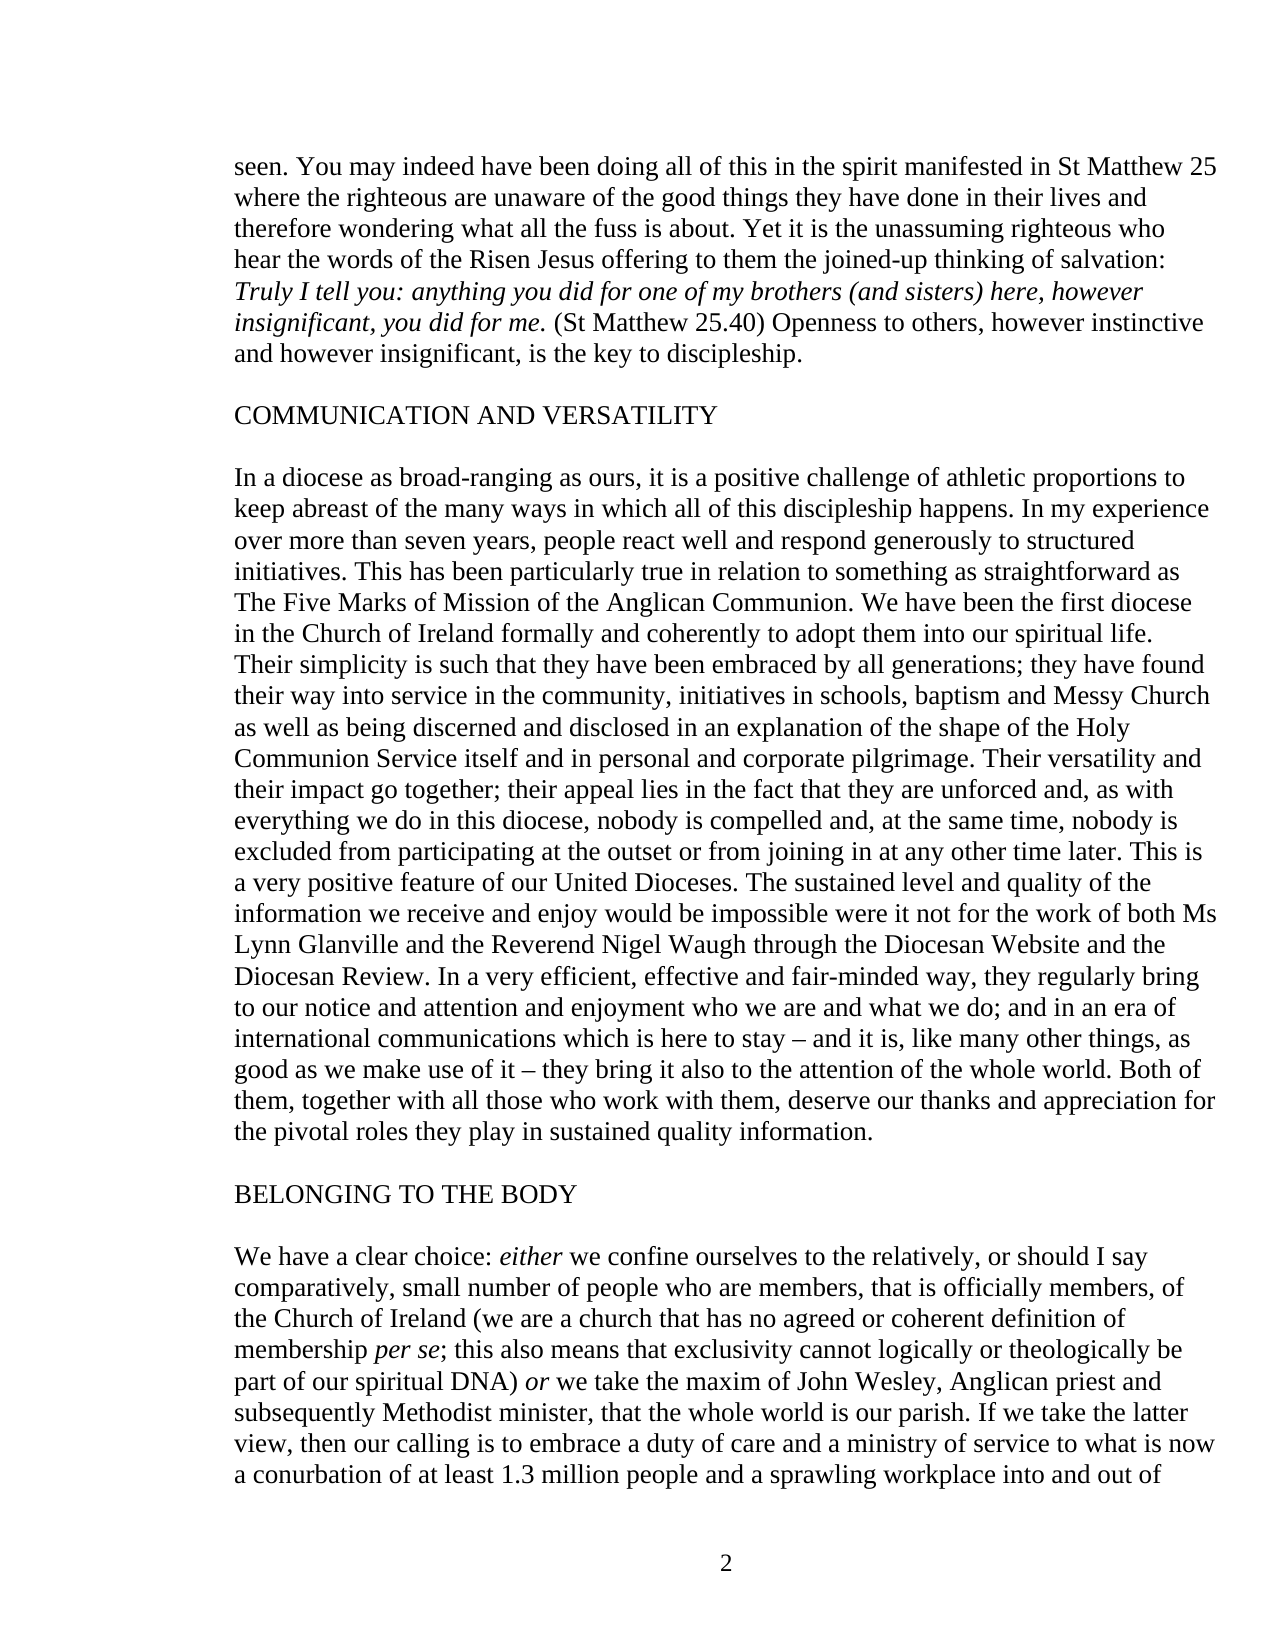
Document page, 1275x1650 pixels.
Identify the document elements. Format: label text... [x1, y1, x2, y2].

text BELONGING TO THE BODY [234, 1178, 1218, 1209]
text In a diocese as broad-ranging as ours, it is a positive challenge of athletic proportions to keep abreast of the many ways in which all of this discipleship happens. In my experience over more than seven years, people react well and respond generously to structured initiatives. This has been particularly true in relation to something as straightforward as The Five Marks of Mission of the Anglican Communion. We have been the first diocese in the Church of Ireland formally and coherently to adopt them into our spiritual life. Their simplicity is such that they have been embraced by all generations; they have found their way into service in the community, initiatives in schools, baptism and Messy Church as well as being discerned and disclosed in an explanation of the shape of the Holy Communion Service itself and in personal and corporate pilgrimage. Their versatility and their impact go together; their appeal lies in the fact that they are unforced and, as with everything we do in this diocese, nobody is compelled and, at the same time, nobody is excluded from participating at the outset or from joining in at any other time later. This is a very positive feature of our United Dioceses. The sustained level and quality of the information we receive and enjoy would be impossible were it not for the work of both Ms Lynn Glanville and the Reverend Nigel Waugh through the Diocesan Website and the Diocesan Review. In a very efficient, effective and fair-minded way, they regularly bring to our notice and attention and enjoyment who we are and what we do; and in an era of international communications which is here to stay – and it is, like many other things, as good as we make use of it – they bring it also to the attention of the whole world. Both of them, together with all those who work with them, deserve our thanks and appreciation for the pivotal roles they play in sustained quality information. [234, 461, 1218, 1147]
text COMMUNICATION AND VERSATILITY [234, 399, 1218, 430]
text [234, 150, 1218, 368]
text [234, 1240, 1218, 1489]
